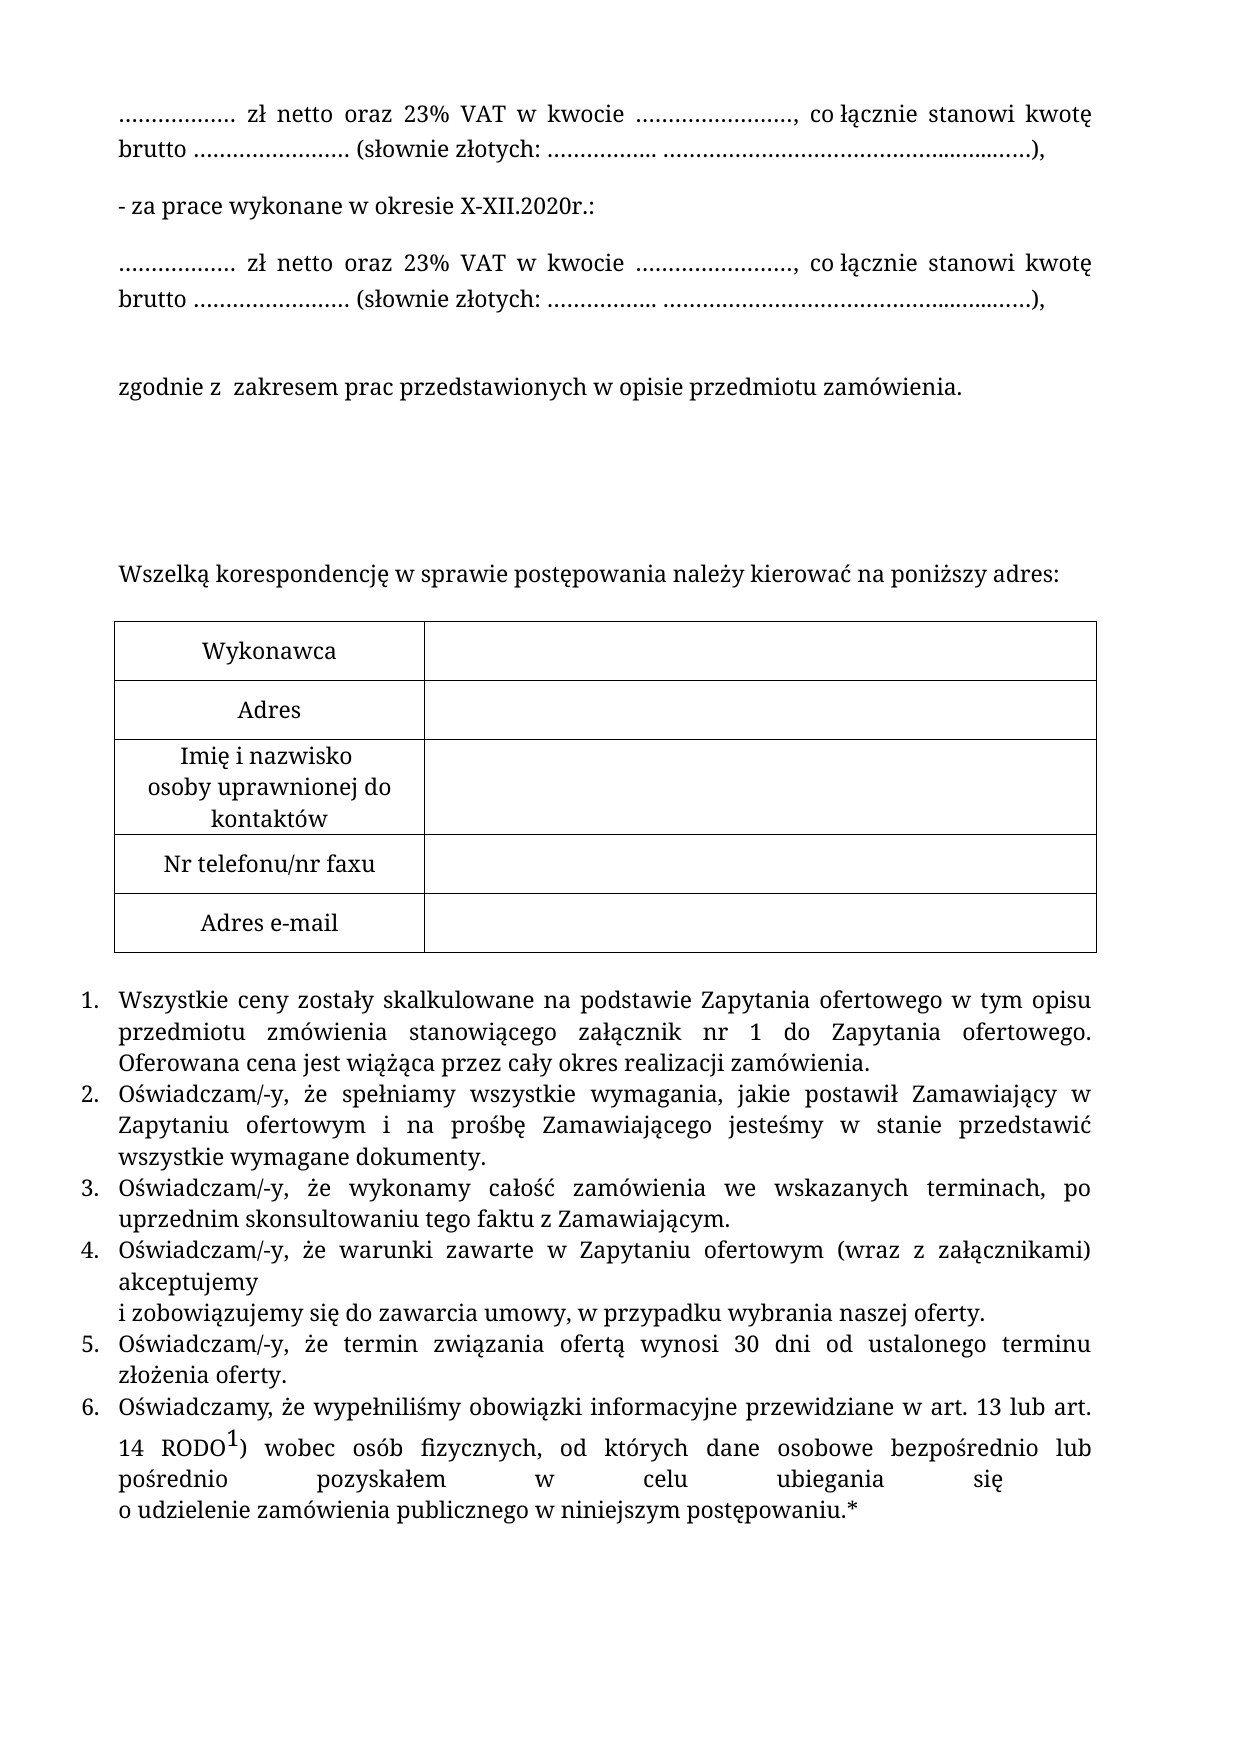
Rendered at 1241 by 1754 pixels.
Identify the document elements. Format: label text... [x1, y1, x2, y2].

text ……………… zł netto oraz 23% VAT w kwocie ……………………, co łącznie stanowi kwotę brutto …………………… (słownie złotych: …………….. ……………………………………...…...……), [118, 97, 1092, 165]
table_header Wykonawca [115, 622, 424, 680]
table_cell [425, 681, 1096, 739]
table_header [425, 622, 1096, 680]
list Oświadczam/-y, że wykonamy całość zamówienia we wskazanych terminach, po uprzednim skonsultowaniu tego faktu z Zamawiającym. [81, 1172, 1092, 1234]
table_cell [425, 894, 1096, 952]
list Wszystkie ceny zostały skalkulowane na podstawie Zapytania ofertowego w tym opisu przedmiotu zmówienia stanowiącego załącznik nr 1 do Zapytania ofertowego. Oferowana cena jest wiążąca przez cały okres realizacji zamówienia. [81, 984, 1092, 1078]
table_cell Nr telefonu/nr faxu [115, 835, 424, 893]
list Oświadczam/-y, że termin związania ofertą wynosi 30 dni od ustalonego terminu złożenia oferty. [81, 1328, 1092, 1391]
table_cell Adres e-mail [115, 894, 424, 952]
text zgodnie z zakresem prac przedstawionych w opisie przedmiotu zamówienia. [118, 371, 1092, 402]
table_cell Imię i nazwisko osoby uprawnionej do kontaktów [115, 740, 424, 834]
text - za prace wykonane w okresie X-XII.2020r.: [118, 190, 1092, 221]
list Oświadczam/-y, że warunki zawarte w Zapytaniu ofertowym (wraz z załącznikami) akceptujemy i zobowiązujemy się do zawarcia umowy, w przypadku wybrania naszej oferty. [81, 1234, 1092, 1328]
text ……………… zł netto oraz 23% VAT w kwocie ……………………, co łącznie stanowi kwotę brutto …………………… (słownie złotych: …………….. ……………………………………...…...……), [118, 247, 1092, 314]
text Wszelką korespondencję w sprawie postępowania należy kierować na poniższy adres: [118, 558, 1092, 590]
table_cell [425, 740, 1096, 834]
list Oświadczam/-y, że spełniamy wszystkie wymagania, jakie postawił Zamawiający w Zapytaniu ofertowym i na prośbę Zamawiającego jesteśmy w stanie przedstawić wszystkie wymagane dokumenty. [81, 1078, 1092, 1172]
list Oświadczamy, że wypełniliśmy obowiązki informacyjne przewidziane w art. 13 lub art. 14 RODO1) wobec osób fizycznych, od których dane osobowe bezpośrednio lub pośrednio pozyskałem w celu ubiegania się o udzielenie zamówienia publicznego w niniejszym postępowaniu.* [81, 1391, 1092, 1526]
table_cell Adres [115, 681, 424, 739]
table_cell [425, 835, 1096, 893]
